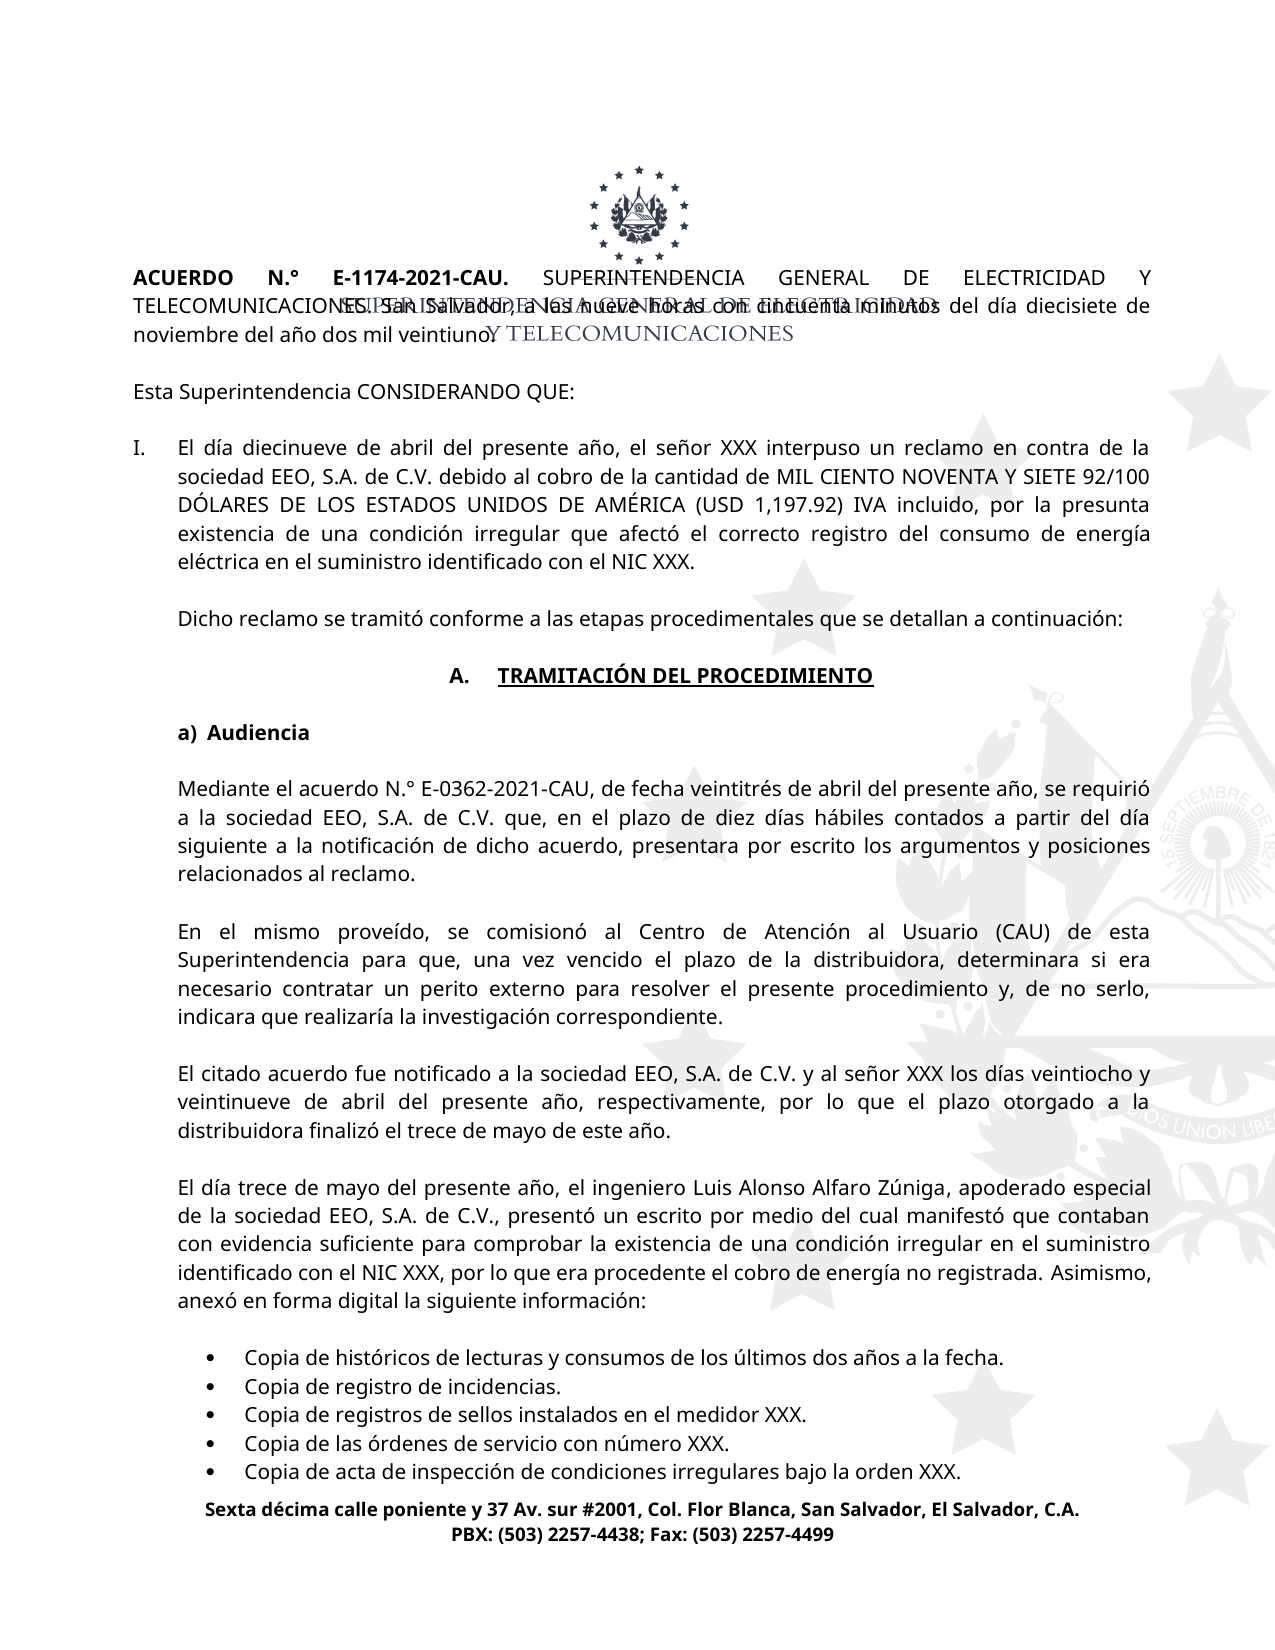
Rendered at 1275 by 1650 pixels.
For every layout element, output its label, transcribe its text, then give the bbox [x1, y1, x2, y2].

list El día diecinueve de abril del presente año, el señor XXX interpuso un reclamo en contra de la sociedad EEO, S.A. de C.V. debido al cobro de la cantidad de MIL CIENTO NOVENTA Y SIETE 92/100 DÓLARES DE LOS ESTADOS UNIDOS DE AMÉRICA (USD 1,197.92) IVA incluido, por la presunta existencia de una condición irregular que afectó el correcto registro del consumo de energía eléctrica en el suministro identificado con el NIC XXX. [133, 433, 1152, 576]
list Copia de acta de inspección de condiciones irregulares bajo la orden XXX. [207, 1457, 1152, 1486]
picture [1, 105, 1275, 1650]
list El citado acuerdo fue notificado a la sociedad EEO, S.A. de C.V. y al señor XXX los días veintiocho y veintinueve de abril del presente año, respectivamente, por lo que el plazo otorgado a la distribuidora finalizó el trece de mayo de este año. [177, 1059, 1152, 1144]
list Audiencia [177, 718, 1152, 746]
list TRAMITACIÓN DEL PROCEDIMIENTO [170, 661, 1152, 689]
text Esta Superintendencia CONSIDERANDO QUE: [133, 377, 1152, 405]
list Copia de registro de incidencias. [207, 1372, 1152, 1400]
list En el mismo proveído, se comisionó al Centro de Atención al Usuario (CAU) de esta Superintendencia para que, una vez vencido el plazo de la distribuidora, determinara si era necesario contratar un perito externo para resolver el presente procedimiento y, de no serlo, indicara que realizaría la investigación correspondiente. [177, 917, 1152, 1031]
list Mediante el acuerdo N.° E-0362-2021-CAU, de fecha veintitrés de abril del presente año, se requirió a la sociedad EEO, S.A. de C.V. que, en el plazo de diez días hábiles contados a partir del día siguiente a la notificación de dicho acuerdo, presentara por escrito los argumentos y posiciones relacionados al reclamo. [177, 774, 1152, 888]
list Copia de las órdenes de servicio con número XXX. [207, 1429, 1152, 1457]
text El día trece de mayo del presente año, el ingeniero Luis Alonso Alfaro Zúniga, apoderado especial de la sociedad EEO, S.A. de C.V., presentó un escrito por medio del cual manifestó que contaban con evidencia suficiente para comprobar la existencia de una condición irregular en el suministro identificado con el NIC XXX, por lo que era procedente el cobro de energía no registrada. Asimismo, anexó en forma digital la siguiente información: [177, 1173, 1152, 1315]
list Copia de históricos de lecturas y consumos de los últimos dos años a la fecha. [207, 1343, 1152, 1372]
list Dicho reclamo se tramitó conforme a las etapas procedimentales que se detallan a continuación: [177, 604, 1152, 632]
text ACUERDO N.° E-1174-2021-CAU. SUPERINTENDENCIA GENERAL DE ELECTRICIDAD Y TELECOMUNICACIONES. San Salvador, a las nueve horas con cincuenta minutos del día diecisiete de noviembre del año dos mil veintiuno. [133, 263, 1152, 348]
list Copia de registros de sellos instalados en el medidor XXX. [207, 1400, 1152, 1429]
